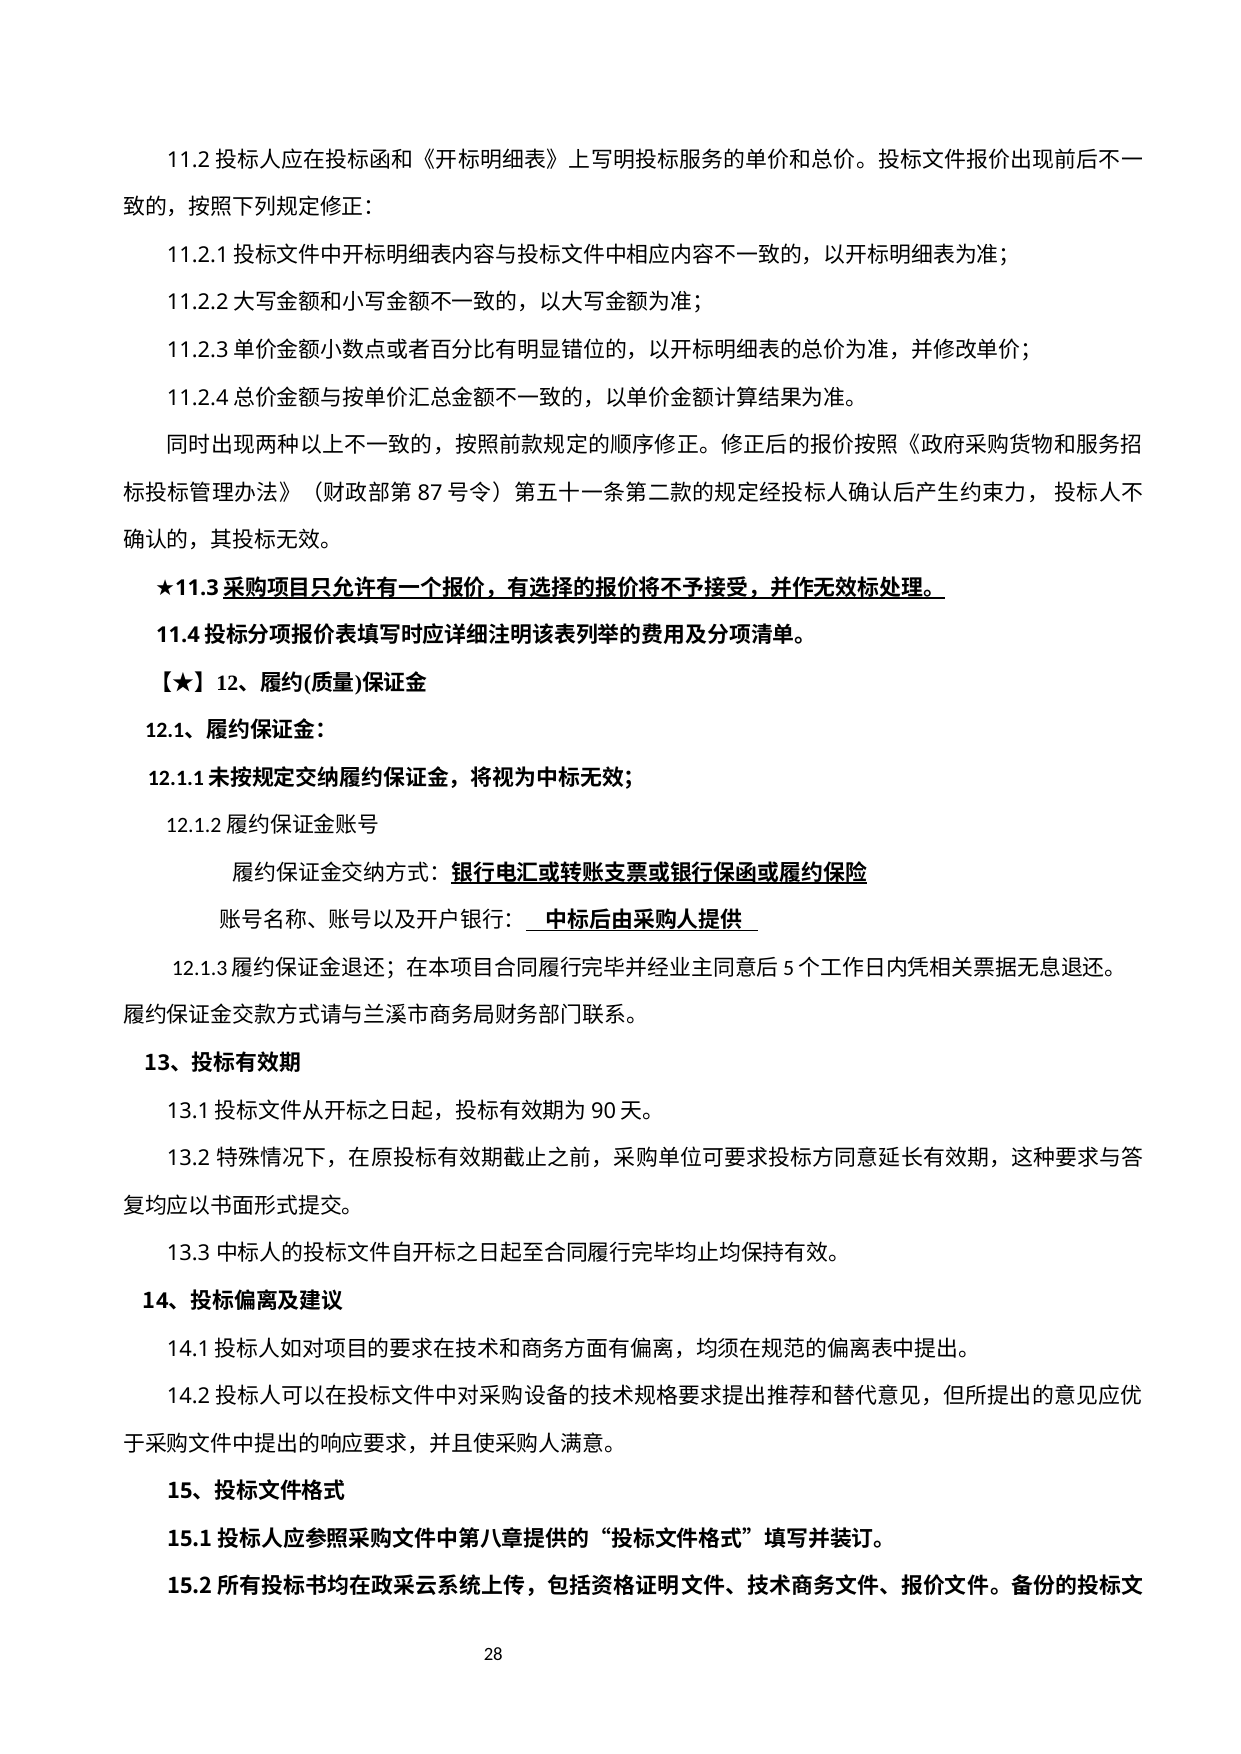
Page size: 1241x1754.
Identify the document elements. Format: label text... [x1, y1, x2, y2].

text ★11.3采购项目只允许有一个报价，有选择的报价将不予接受，并作无效标处理。 [123, 570, 1144, 602]
text 11.2.1投标文件中开标明细表内容与投标文件中相应内容不一致的，以开标明细表为准； [123, 237, 1144, 268]
text 12.1.2 履约保证金账号 [123, 807, 1144, 839]
text 账号名称、账号以及开户银行： 中标后由采购人提供 [123, 902, 1144, 934]
text 11.2.4总价金额与按单价汇总金额不一致的，以单价金额计算结果为准。 [123, 379, 1144, 411]
text 13.3 中标人的投标文件自开标之日起至合同履行完毕均止均保持有效。 [123, 1235, 1144, 1267]
text 13.1投标文件从开标之日起，投标有效期为90天。 [123, 1093, 1144, 1124]
subtitle 15、投标文件格式 [123, 1473, 1144, 1505]
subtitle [123, 1568, 1144, 1600]
text 11.4投标分项报价表填写时应详细注明该表列举的费用及分项清单。 [123, 617, 1144, 649]
text 14.1投标人如对项目的要求在技术和商务方面有偏离，均须在规范的偏离表中提出。 [123, 1331, 1144, 1362]
text 履约保证金交纳方式：银行电汇或转账支票或银行保函或履约保险 [123, 855, 1144, 887]
text 12.1.3履约保证金退还；在本项目合同履行完毕并经业主同意后5个工作日内凭相关票据无息退还。履约保证金交款方式请与兰溪市商务局财务部门联系。 [123, 950, 1144, 1029]
text 同时出现两种以上不一致的，按照前款规定的顺序修正。修正后的报价按照《政府采购货物和服务招标投标管理办法》（财政部第87号令）第五十一条第二款的规定经投标人确认后产生约束力， 投标人不确认的，其投标无效。 [123, 427, 1144, 554]
subtitle 13、投标有效期 [123, 1045, 1144, 1077]
text 13.2 特殊情况下，在原投标有效期截止之前，采购单位可要求投标方同意延长有效期，这种要求与答复均应以书面形式提交。 [123, 1140, 1144, 1219]
text 12.1.1未按规定交纳履约保证金，将视为中标无效； [123, 760, 1144, 792]
list 【★】12、履约(质量)保证金 [123, 665, 1144, 697]
text 14.2投标人可以在投标文件中对采购设备的技术规格要求提出推荐和替代意见，但所提出的意见应优于采购文件中提出的响应要求，并且使采购人满意。 [123, 1378, 1144, 1457]
text 11.2.2大写金额和小写金额不一致的，以大写金额为准； [123, 284, 1144, 316]
subtitle 15.1 投标人应参照采购文件中第八章提供的“投标文件格式”填写并装订。 [123, 1521, 1144, 1553]
list 12.1、履约保证金： [123, 712, 1144, 744]
text 11.2投标人应在投标函和《开标明细表》上写明投标服务的单价和总价。投标文件报价出现前后不一致的，按照下列规定修正： [123, 142, 1144, 221]
subtitle 14、投标偏离及建议 [123, 1283, 1144, 1315]
text 11.2.3单价金额小数点或者百分比有明显错位的，以开标明细表的总价为准，并修改单价； [123, 332, 1144, 364]
